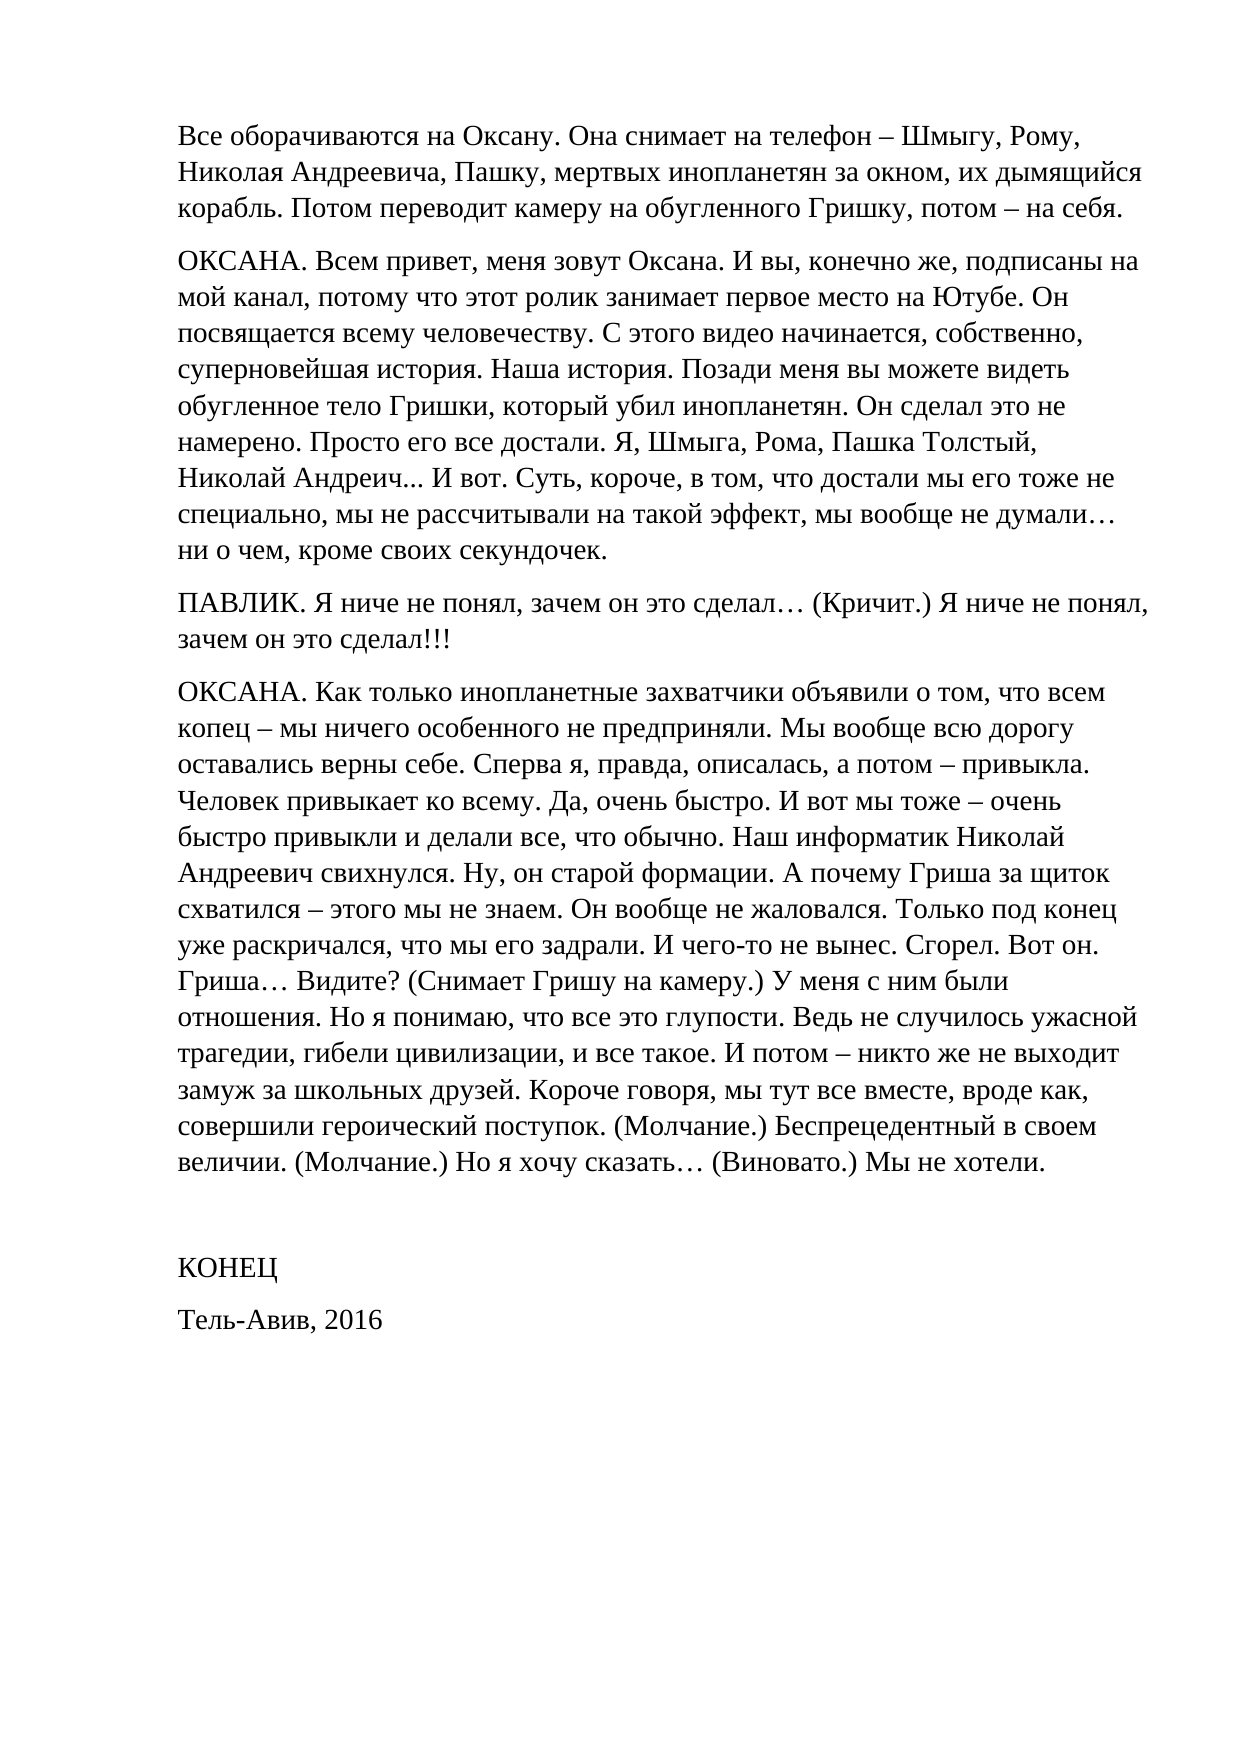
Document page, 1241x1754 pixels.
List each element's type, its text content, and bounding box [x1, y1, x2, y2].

text ОКСАНА. Как только инопланетные захватчики объявили о том, что всем копец – мы ничего особенного не предприняли. Мы вообще всю дорогу оставались верны себе. Сперва я, правда, описалась, а потом – привыкла. Человек привыкает ко всему. Да, очень быстро. И вот мы тоже – очень быстро привыкли и делали все, что обычно. Наш информатик Николай Андреевич свихнулся. Ну, он старой формации. А почему Гриша за щиток схватился – этого мы не знаем. Он вообще не жаловался. Только под конец уже раскричался, что мы его задрали. И чего-то не вынес. Сгорел. Вот он. Гриша… Видите? (Снимает Гришу на камеру.) У меня с ним были отношения. Но я понимаю, что все это глупости. Ведь не случилось ужасной трагедии, гибели цивилизации, и все такое. И потом – никто же не выходит замуж за школьных друзей. Короче говоря, мы тут все вместе, вроде как, совершили героический поступок. (Молчание.) Беспрецедентный в своем величии. (Молчание.) Но я хочу сказать… (Виновато.) Мы не хотели. [177, 674, 1152, 1178]
text ПАВЛИК. Я ниче не понял, зачем он это сделал… (Кричит.) Я ниче не понял, зачем он это сделал!!! [177, 585, 1152, 655]
text КОНЕЦ [177, 1250, 1152, 1283]
text Все оборачиваются на Оксану. Она снимает на телефон – Шмыгу, Рому, Николая Андреевича, Пашку, мертвых инопланетян за окном, их дымящийся корабль. Потом переводит камеру на обугленного Гришку, потом – на себя. [177, 118, 1152, 224]
text ОКСАНА. Всем привет, меня зовут Оксана. И вы, конечно же, подписаны на мой канал, потому что этот ролик занимает первое место на Ютубе. Он посвящается всему человечеству. С этого видео начинается, собственно, суперновейшая история. Наша история. Позади меня вы можете видеть обугленное тело Гришки, который убил инопланетян. Он сделал это не намерено. Просто его все достали. Я, Шмыга, Рома, Пашка Толстый, Николай Андреич... И вот. Суть, короче, в том, что достали мы его тоже не специально, мы не рассчитывали на такой эффект, мы вообще не думали… ни о чем, кроме своих секундочек. [177, 243, 1152, 566]
text Тель-Авив, 2016 [177, 1302, 1152, 1336]
